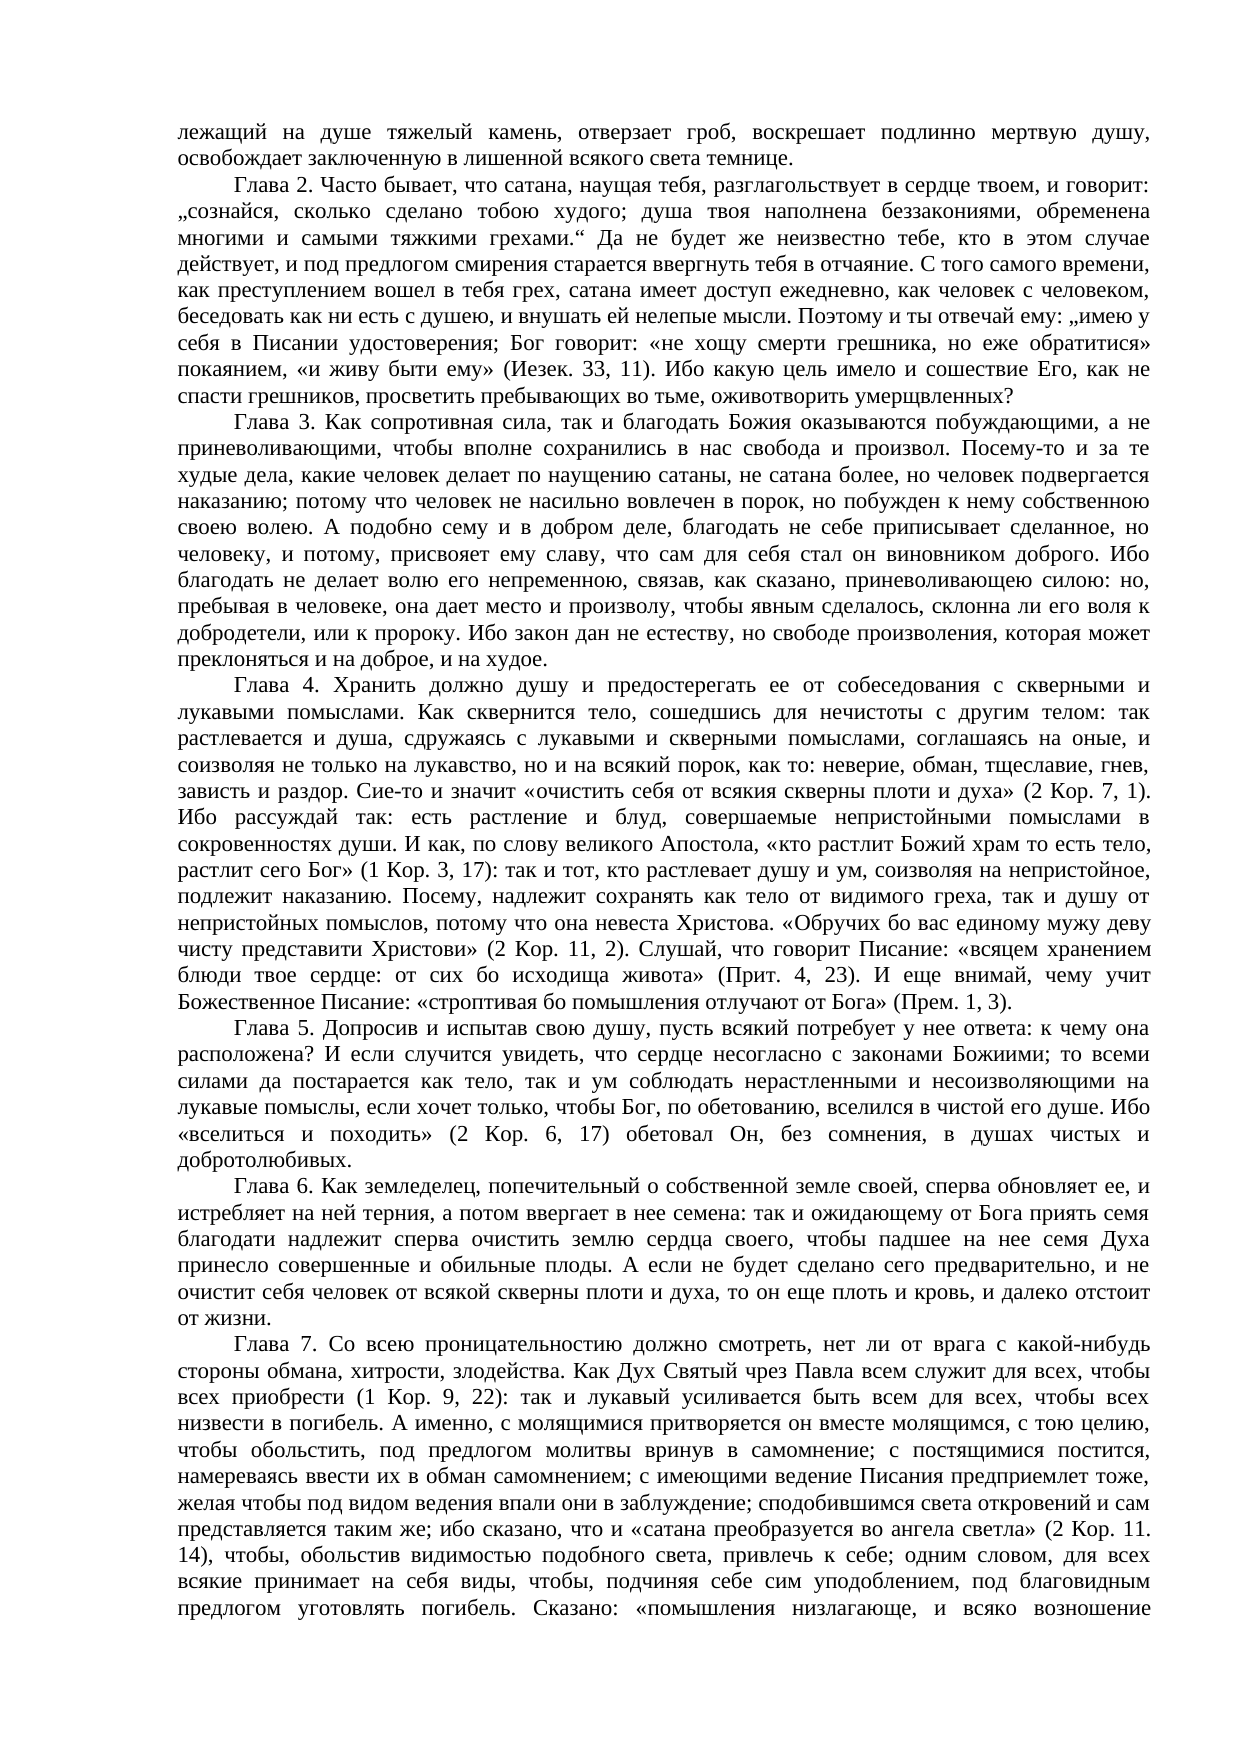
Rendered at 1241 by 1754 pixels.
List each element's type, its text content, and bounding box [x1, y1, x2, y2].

text Глава 6. Как земледелец, попечительный о собственной земле своей, сперва обновляет ее, и истребляет на ней терния, а потом ввергает в нее семена: так и ожидающему от Бога приять семя благодати надлежит сперва очистить землю сердца своего, чтобы падшее на нее семя Духа принесло совершенные и обильные плоды. А если не будет сделано сего предварительно, и не очистит себя человек от всякой скверны плоти и духа, то он еще плоть и кровь, и далеко отстоит от жизни. [177, 1172, 1152, 1330]
text Глава 4. Хранить должно душу и предостерегать ее от собеседования с скверными и лукавыми помыслами. Как сквернится тело, сошедшись для нечистоты с другим телом: так растлевается и душа, сдружаясь с лукавыми и скверными помыслами, соглашаясь на оные, и соизволяя не только на лукавство, но и на всякий порок, как то: неверие, обман, тщеславие, гнев, зависть и раздор. Сие-то и значит «очистить себя от всякия скверны плоти и духа» (2 Кор. 7, 1). Ибо рассуждай так: есть растление и блуд, совершаемые непристойными помыслами в сокровенностях души. И как, по слову великого Апостола, «кто растлит Божий храм то есть тело, растлит сего Бог» (1 Кор. 3, 17): так и тот, кто растлевает душу и ум, соизволяя на непристойное, подлежит наказанию. Посему, надлежит сохранять как тело от видимого греха, так и душу от непристойных помыслов, потому что она невеста Христова. «Обручих бо вас единому мужу деву чисту представити Христови» (2 Кор. 11, 2). Слушай, что говорит Писание: «всяцем хранением блюди твое сердце: от сих бо исходища живота» (Прит. 4, 23). И еще внимай, чему учит Божественное Писание: «строптивая бо помышления отлучают от Бога» (Прем. 1, 3). [177, 672, 1152, 1014]
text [177, 1330, 1152, 1620]
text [177, 118, 1152, 171]
text Глава 5. Допросив и испытав свою душу, пусть всякий потребует у нее ответа: к чему она расположена? И если случится увидеть, что сердце несогласно с законами Божиими; то всеми силами да постарается как тело, так и ум соблюдать нерастленными и несоизволяющими на лукавые помыслы, если хочет только, чтобы Бог, по обетованию, вселился в чистой его душе. Ибо «вселиться и походить» (2 Кор. 6, 17) обетовал Он, без сомнения, в душах чистых и добротолюбивых. [177, 1014, 1152, 1172]
text Глава 2. Часто бывает, что сатана, наущая тебя, разглагольствует в сердце твоем, и говорит: „сознайся, сколько сделано тобою худого; душа твоя наполнена беззакониями, обременена многими и самыми тяжкими грехами.“ Да не будет же неизвестно тебе, кто в этом случае действует, и под предлогом смирения старается ввергнуть тебя в отчаяние. С того самого времени, как преступлением вошел в тебя грех, сатана имеет доступ ежедневно, как человек с человеком, беседовать как ни есть с душею, и внушать ей нелепые мысли. Поэтому и ты отвечай ему: „имею у себя в Писании удостоверения; Бог говорит: «не хощу смерти грешника, но еже обратитися» покаянием, «и живу быти ему» (Иезек. 33, 11). Ибо какую цель имело и сошествие Его, как не спасти грешников, просветить пребывающих во тьме, оживотворить умерщвленных? [177, 171, 1152, 408]
text Глава 3. Как сопротивная сила, так и благодать Божия оказываются побуждающими, а не приневоливающими, чтобы вполне сохранились в нас свобода и произвол. Посему-то и за те худые дела, какие человек делает по наущению сатаны, не сатана более, но человек подвергается наказанию; потому что человек не насильно вовлечен в порок, но побужден к нему собственною своею волею. А подобно сему и в добром деле, благодать не себе приписывает сделанное, но человеку, и потому, присвояет ему славу, что сам для себя стал он виновником доброго. Ибо благодать не делает волю его непременною, связав, как сказано, приневоливающею силою: но, пребывая в человеке, она дает место и произволу, чтобы явным сделалось, склонна ли его воля к добродетели, или к пророку. Ибо закон дан не естеству, но свободе произволения, которая может преклоняться и на доброе, и на худое. [177, 408, 1152, 672]
